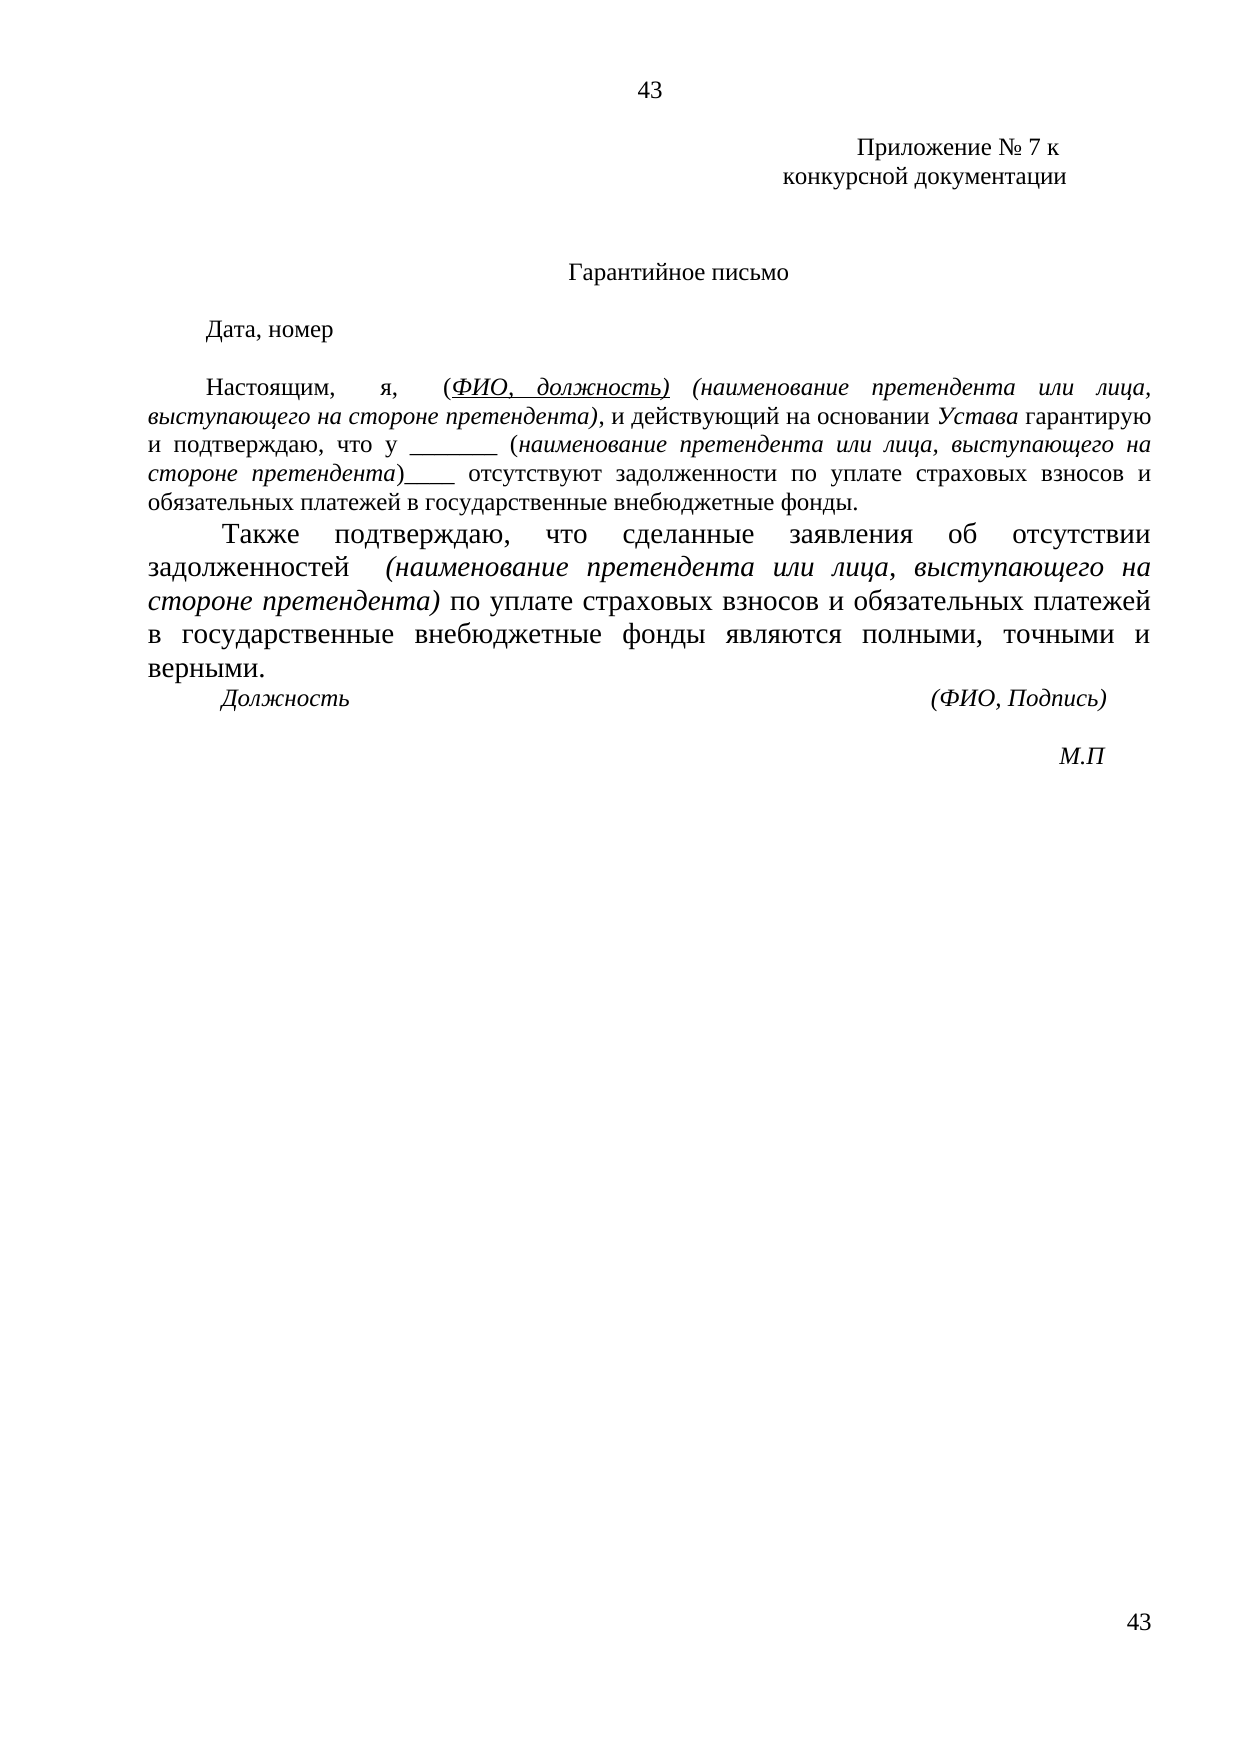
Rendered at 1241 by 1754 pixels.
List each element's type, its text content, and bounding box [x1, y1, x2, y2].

text Дата, номер [148, 314, 1152, 343]
text Гарантийное письмо [148, 257, 1152, 286]
text Должность (ФИО, Подпись) [148, 683, 1152, 712]
text Приложение № 7 к конкурсной документации [783, 132, 1152, 190]
text Также подтверждаю, что сделанные заявления об отсутствии задолженностей (наименование претендента или лица, выступающего на стороне претендента) по уплате страховых взносов и обязательных платежей в государственные внебюджетные фонды являются полными, точными и верными. [148, 516, 1152, 683]
text М.П [148, 741, 1152, 770]
text Настоящим, я, (ФИО, должность) (наименование претендента или лица, выступающего на стороне претендента), и действующий на основании Устава гарантирую и подтверждаю, что у _______ (наименование претендента или лица, выступающего на стороне претендента)____ отсутствуют задолженности по уплате страховых взносов и обязательных платежей в государственные внебюджетные фонды. [148, 372, 1152, 516]
